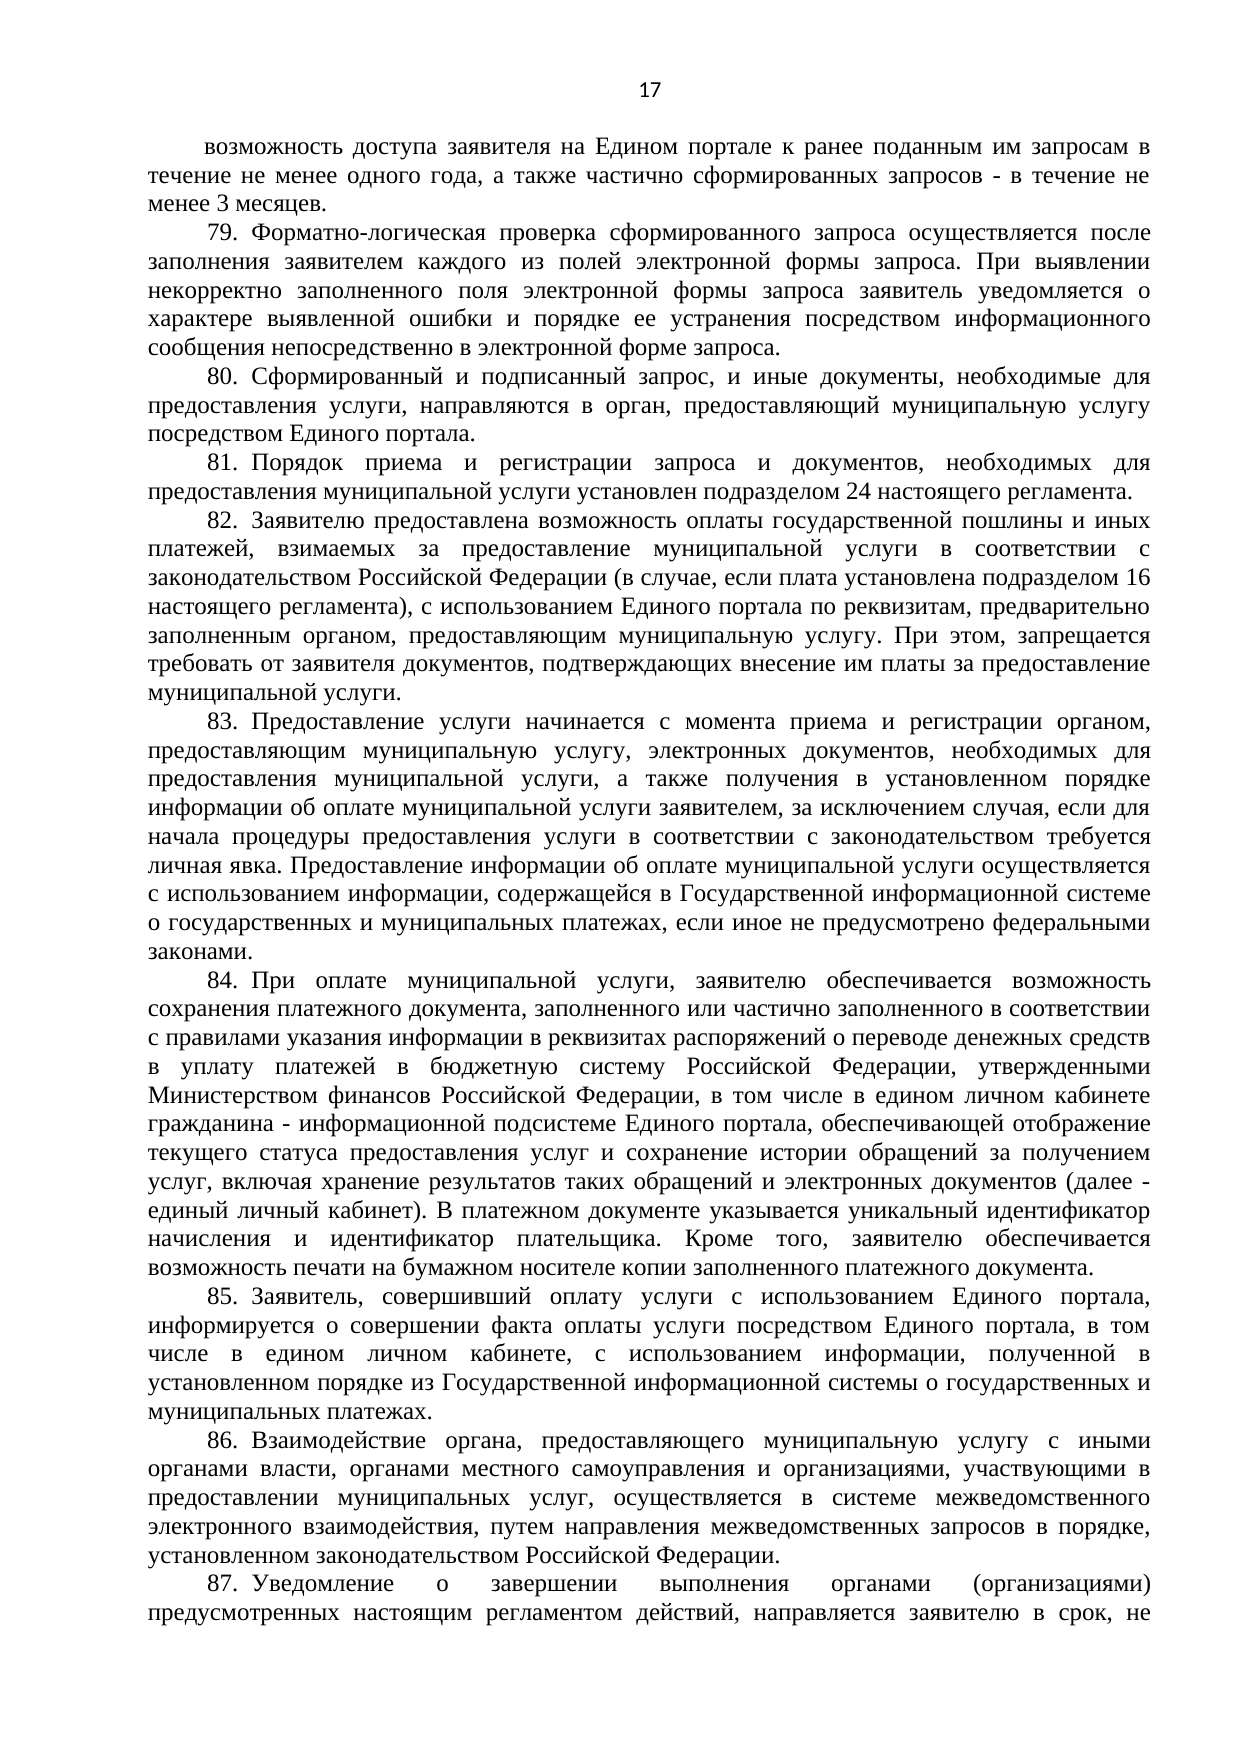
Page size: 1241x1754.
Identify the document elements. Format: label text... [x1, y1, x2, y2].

list Сформированный и подписанный запрос, и иные документы, необходимые для предоставления услуги, направляются в орган, предоставляющий муниципальную услугу посредством Единого портала. [148, 361, 1152, 447]
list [148, 1568, 1152, 1626]
list Форматно-логическая проверка сформированного запроса осуществляется после заполнения заявителем каждого из полей электронной формы запроса. При выявлении некорректно заполненного поля электронной формы запроса заявитель уведомляется о характере выявленной ошибки и порядке ее устранения посредством информационного сообщения непосредственно в электронной форме запроса. [148, 217, 1152, 361]
list Заявителю предоставлена возможность оплаты государственной пошлины и иных платежей, взимаемых за предоставление муниципальной услуги в соответствии с законодательством Российской Федерации (в случае, если плата установлена подразделом 16 настоящего регламента), с использованием Единого портала по реквизитам, предварительно заполненным органом, предоставляющим муниципальную услугу. При этом, запрещается требовать от заявителя документов, подтверждающих внесение им платы за предоставление муниципальной услуги. [148, 505, 1152, 706]
list При оплате муниципальной услуги, заявителю обеспечивается возможность сохранения платежного документа, заполненного или частично заполненного в соответствии с правилами указания информации в реквизитах распоряжений о переводе денежных средств в уплату платежей в бюджетную систему Российской Федерации, утвержденными Министерством финансов Российской Федерации, в том числе в едином личном кабинете гражданина - информационной подсистеме Единого портала, обеспечивающей отображение текущего статуса предоставления услуг и сохранение истории обращений за получением услуг, включая хранение результатов таких обращений и электронных документов (далее - единый личный кабинет). В платежном документе указывается уникальный идентификатор начисления и идентификатор плательщика. Кроме того, заявителю обеспечивается возможность печати на бумажном носителе копии заполненного платежного документа. [148, 965, 1152, 1281]
list Заявитель, совершивший оплату услуги с использованием Единого портала, информируется о совершении факта оплаты услуги посредством Единого портала, в том числе в едином личном кабинете, с использованием информации, полученной в установленном порядке из Государственной информационной системы о государственных и муниципальных платежах. [148, 1281, 1152, 1425]
list Взаимодействие органа, предоставляющего муниципальную услугу с иными органами власти, органами местного самоуправления и организациями, участвующими в предоставлении муниципальных услуг, осуществляется в системе межведомственного электронного взаимодействия, путем направления межведомственных запросов в порядке, установленном законодательством Российской Федерации. [148, 1425, 1152, 1568]
list Порядок приема и регистрации запроса и документов, необходимых для предоставления муниципальной услуги установлен подразделом 24 настоящего регламента. [148, 447, 1152, 505]
list Предоставление услуги начинается с момента приема и регистрации органом, предоставляющим муниципальную услугу, электронных документов, необходимых для предоставления муниципальной услуги, а также получения в установленном порядке информации об оплате муниципальной услуги заявителем, за исключением случая, если для начала процедуры предоставления услуги в соответствии с законодательством требуется личная явка. Предоставление информации об оплате муниципальной услуги осуществляется с использованием информации, содержащейся в Государственной информационной системе о государственных и муниципальных платежах, если иное не предусмотрено федеральными законами. [148, 706, 1152, 965]
text возможность доступа заявителя на Едином портале к ранее поданным им запросам в течение не менее одного года, а также частично сформированных запросов - в течение не менее 3 месяцев. [148, 131, 1152, 217]
